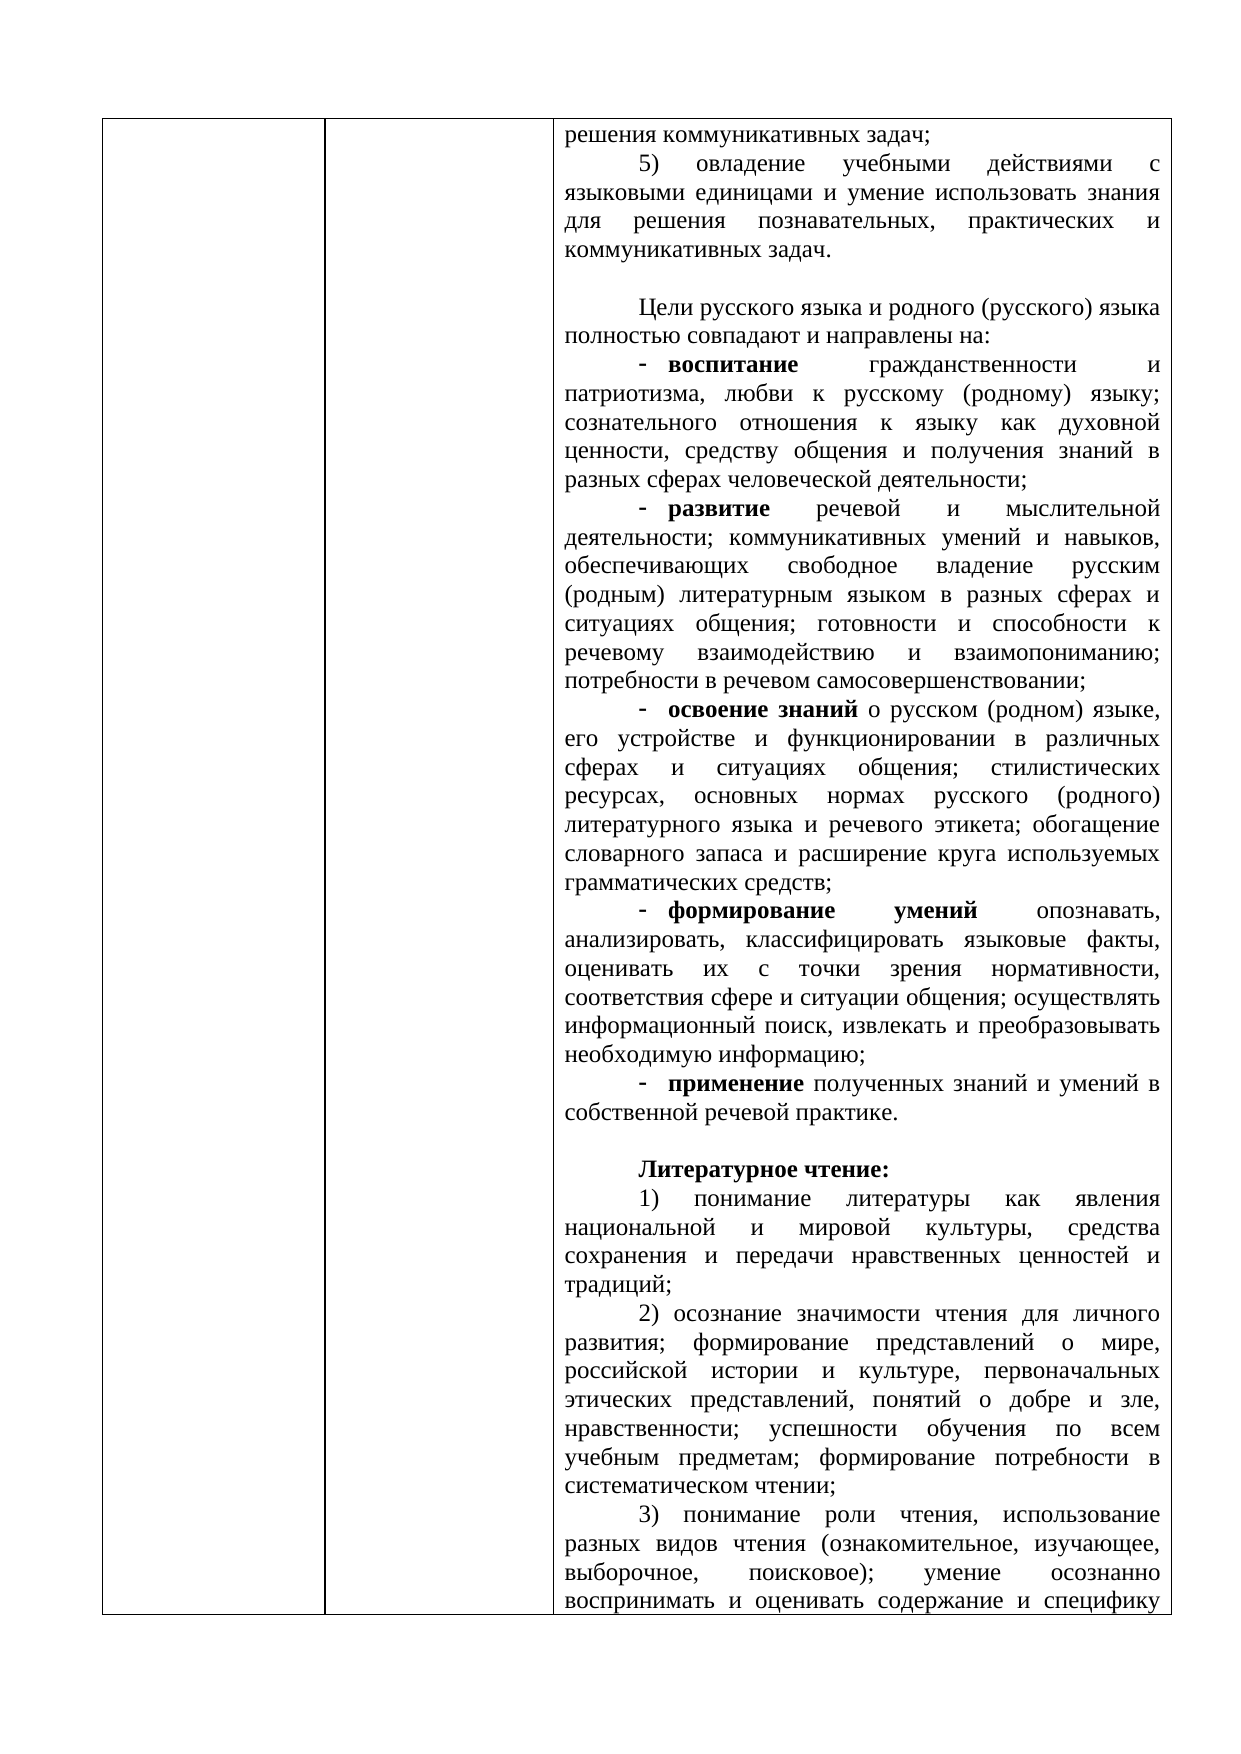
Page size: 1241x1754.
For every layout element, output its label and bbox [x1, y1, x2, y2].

table_cell [103, 119, 324, 1614]
table_cell [554, 119, 1171, 1614]
table_cell [326, 119, 553, 1614]
